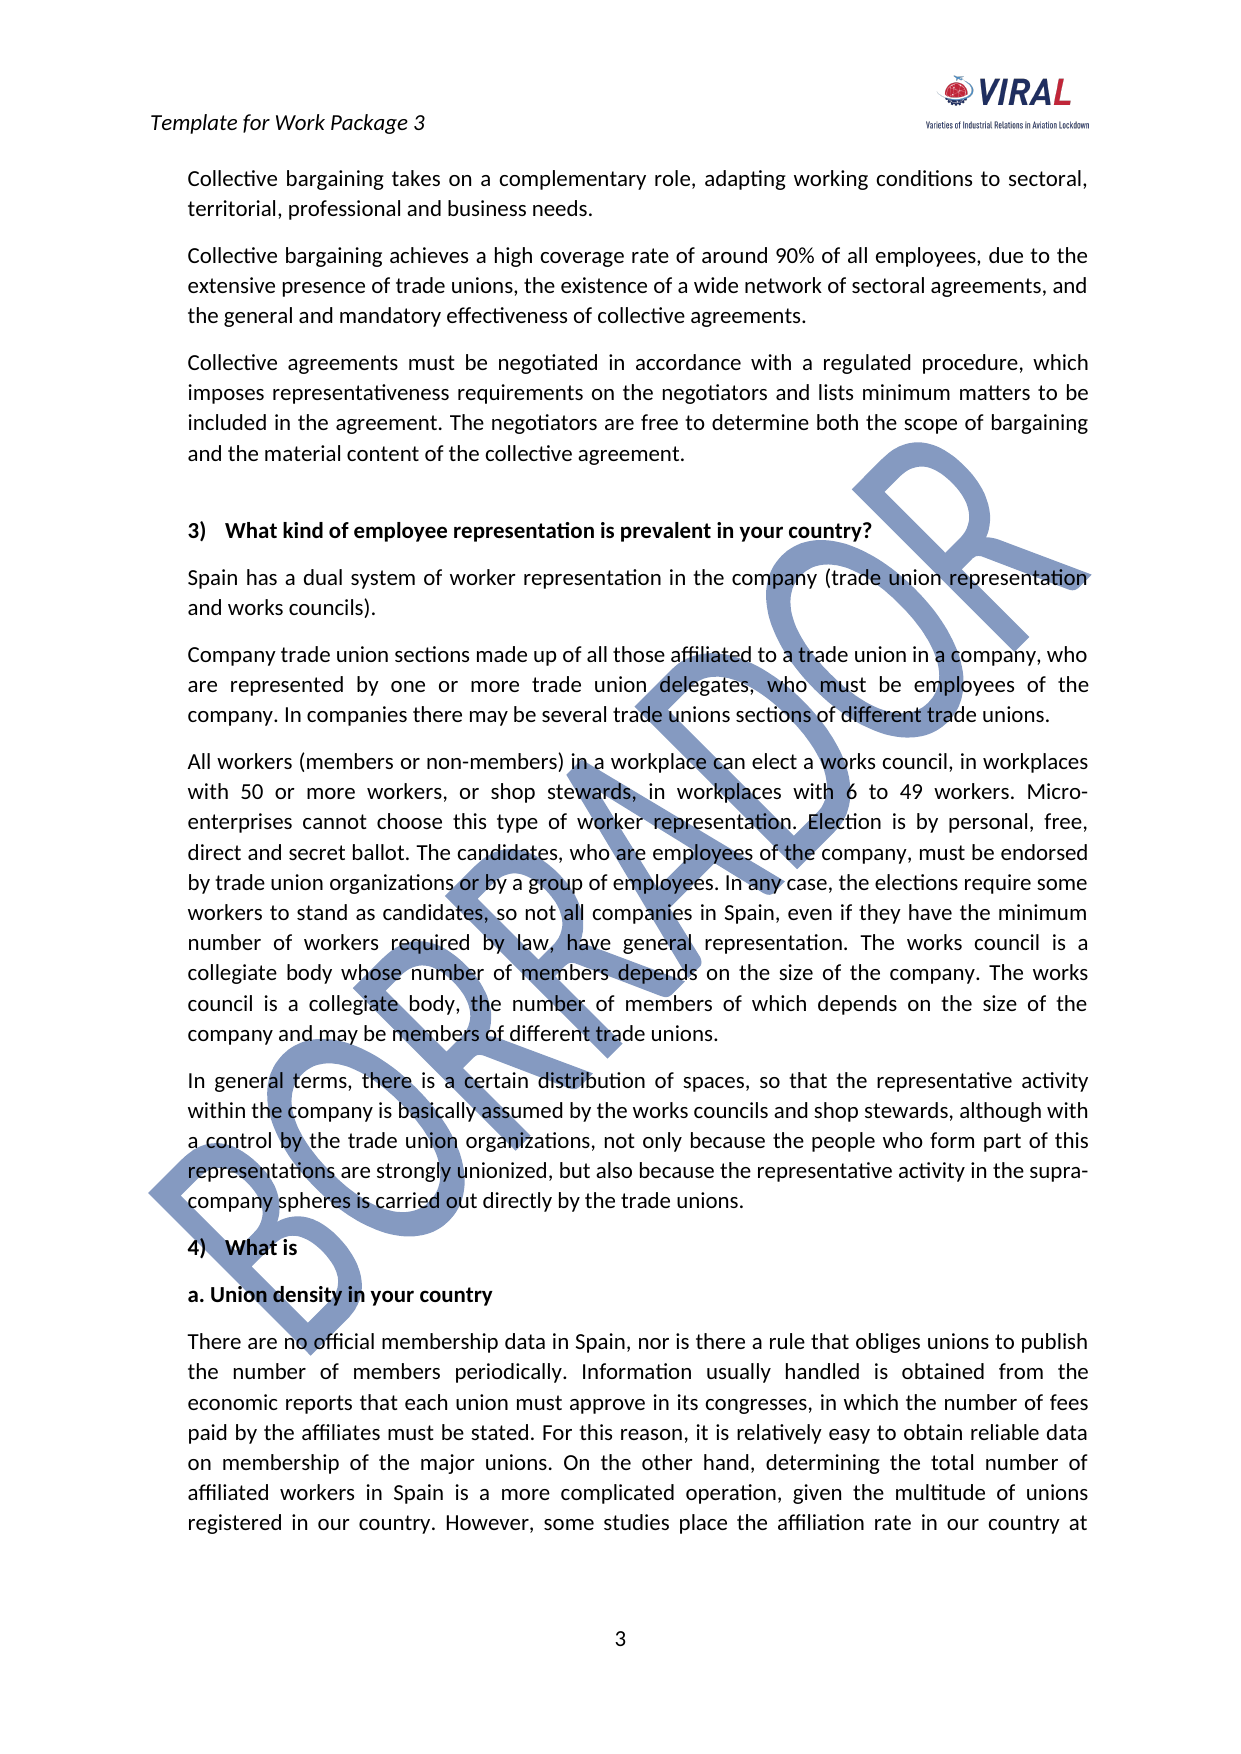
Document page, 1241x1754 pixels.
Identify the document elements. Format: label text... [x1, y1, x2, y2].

text a. Union density in your country [150, 1280, 1090, 1308]
picture [924, 73, 1091, 130]
list What is [187, 1233, 1090, 1262]
text Company trade union sections made up of all those affiliated to a trade union in a company, who are represented by one or more trade union delegates, who must be employees of the company. In companies there may be several trade unions sections of different trade unions. [187, 640, 1090, 728]
text In general terms, there is a certain distribution of spaces, so that the representative activity within the company is basically assumed by the works councils and shop stewards, although with a control by the trade union organizations, not only because the people who form part of this representations are strongly unionized, but also because the representative activity in the supra-company spheres is carried out directly by the trade unions. [187, 1066, 1090, 1215]
list What kind of employee representation is prevalent in your country? [187, 516, 1090, 544]
text Spain has a dual system of worker representation in the company (trade union representation and works councils). [187, 563, 1090, 621]
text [187, 164, 1090, 222]
text Collective bargaining achieves a high coverage rate of around 90% of all employees, due to the extensive presence of trade unions, the existence of a wide network of sectoral agreements, and the general and mandatory effectiveness of collective agreements. [187, 241, 1090, 329]
text All workers (members or non-members) in a workplace can elect a works council, in workplaces with 50 or more workers, or shop stewards, in workplaces with 6 to 49 workers. Micro-enterprises cannot choose this type of worker representation. Election is by personal, free, direct and secret ballot. The candidates, who are employees of the company, must be endorsed by trade union organizations or by a group of employees. In any case, the elections require some workers to stand as candidates, so not all companies in Spain, even if they have the minimum number of workers required by law, have general representation. The works council is a collegiate body whose number of members depends on the size of the company. The works council is a collegiate body, the number of members of which depends on the size of the company and may be members of different trade unions. [187, 747, 1090, 1047]
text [187, 1327, 1090, 1537]
text Collective agreements must be negotiated in accordance with a regulated procedure, which imposes representativeness requirements on the negotiators and lists minimum matters to be included in the agreement. The negotiators are free to determine both the scope of bargaining and the material content of the collective agreement. [187, 348, 1090, 467]
